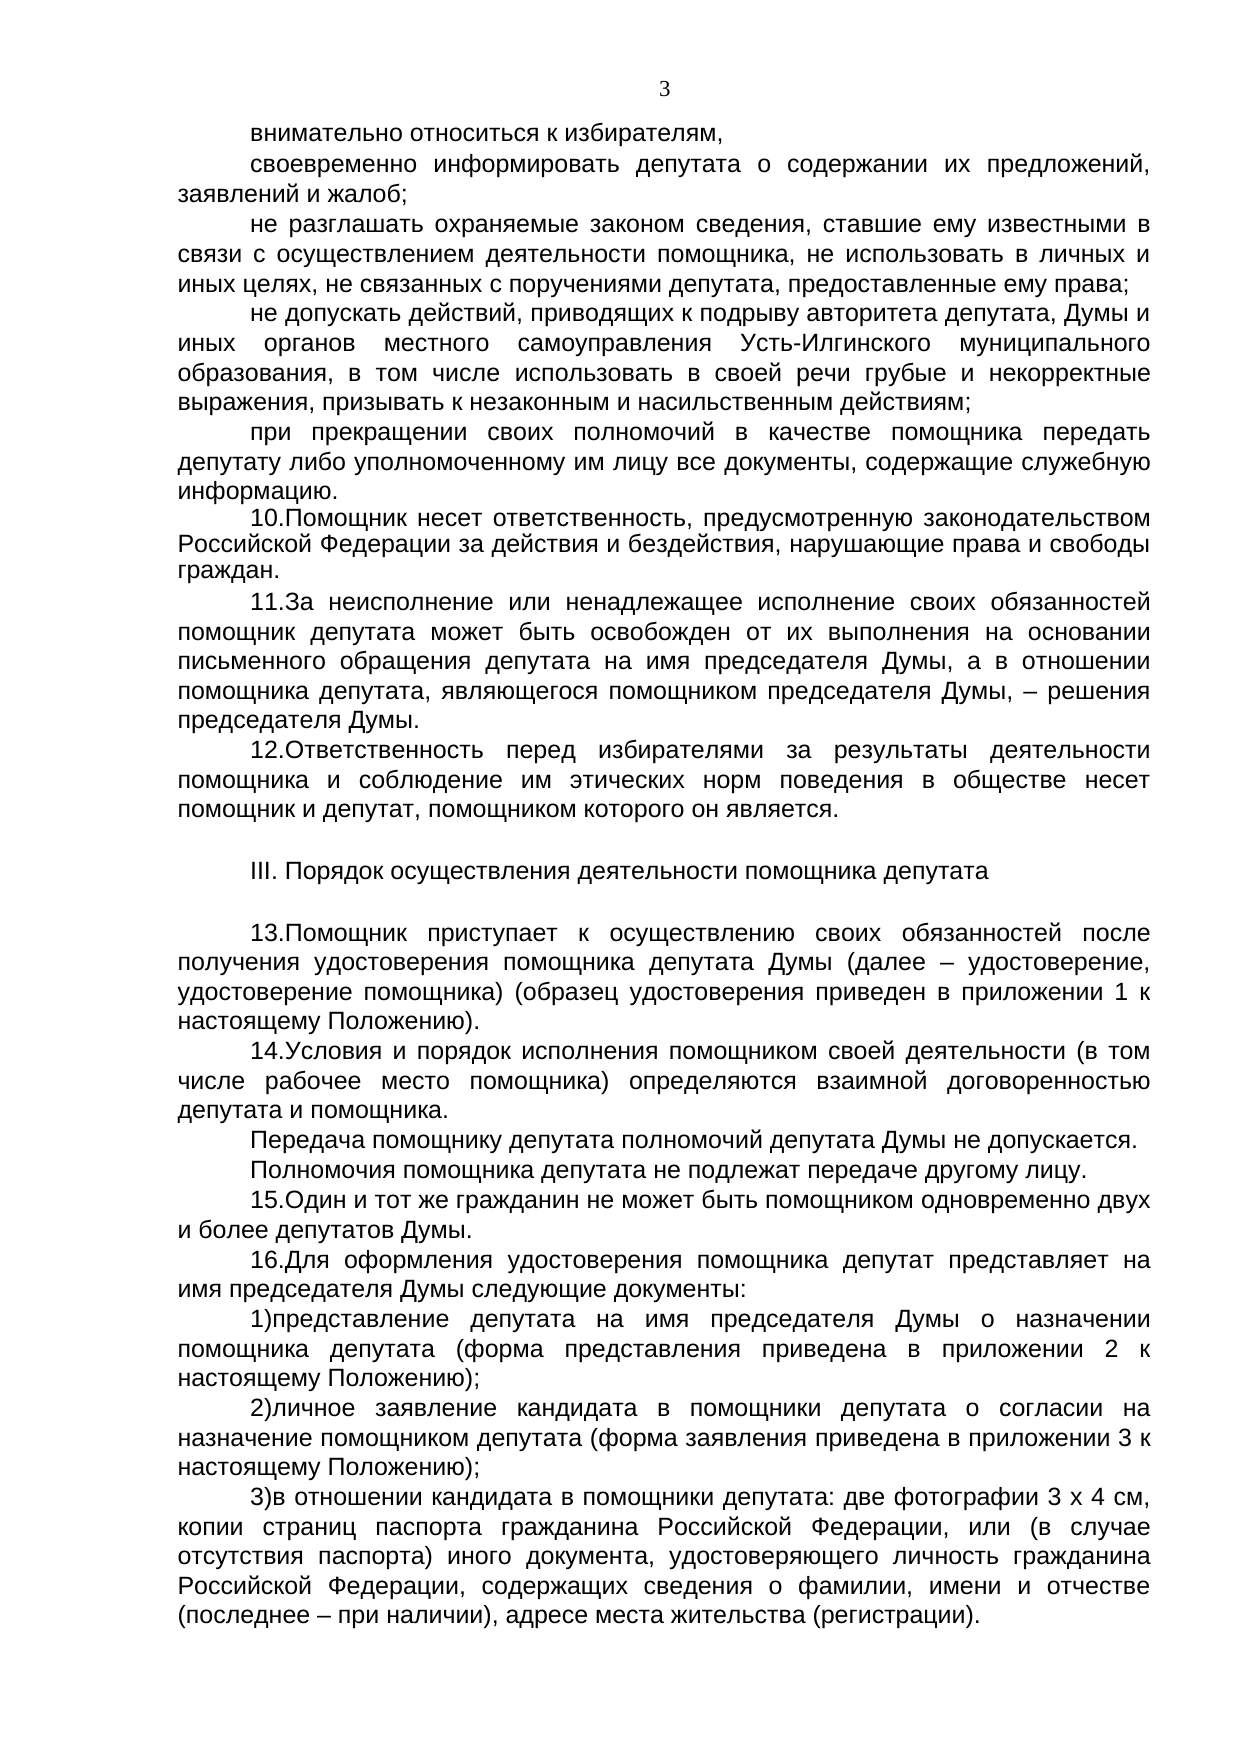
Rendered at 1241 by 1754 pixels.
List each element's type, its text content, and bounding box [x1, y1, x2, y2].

text Полномочия помощника депутата не подлежат передаче другому лицу. [177, 1155, 1152, 1184]
text 12.Ответственность перед избирателями за результаты деятельности помощника и соблюдение им этических норм поведения в обществе несет помощник и депутат, помощником которого он является. [177, 735, 1152, 823]
text 3)в отношении кандидата в помощники депутата: две фотографии 3 x 4 см, копии страниц паспорта гражданина Российской Федерации, или (в случае отсутствия паспорта) иного документа, удостоверяющего личность гражданина Российской Федерации, содержащих сведения о фамилии, имени и отчестве (последнее – при наличии), адресе места жительства (регистрации). [177, 1482, 1152, 1629]
text 16.Для оформления удостоверения помощника депутат представляет на имя председателя Думы следующие документы: [177, 1244, 1152, 1303]
text при прекращении своих полномочий в качестве помощника передать депутату либо уполномоченному им лицу все документы, содержащие служебную информацию. [177, 417, 1152, 505]
text не разглашать охраняемые законом сведения, ставшие ему известными в связи с осуществлением деятельности помощника, не использовать в личных и иных целях, не связанных с поручениями депутата, предоставленные ему права; [177, 209, 1152, 297]
text 15.Один и тот же гражданин не может быть помощником одновременно двух и более депутатов Думы. [177, 1185, 1152, 1243]
text внимательно относиться к избирателям, [177, 118, 1152, 147]
text III. Порядок осуществления деятельности помощника депутата [177, 856, 1152, 885]
text Передача помощнику депутата полномочий депутата Думы не допускается. [177, 1125, 1152, 1154]
text 1)представление депутата на имя председателя Думы о назначении помощника депутата (форма представления приведена в приложении 2 к настоящему Положению); [177, 1304, 1152, 1392]
text 11.За неисполнение или ненадлежащее исполнение своих обязанностей помощник депутата может быть освобожден от их выполнения на основании письменного обращения депутата на имя председателя Думы, а в отношении помощника депутата, являющегося помощником председателя Думы, – решения председателя Думы. [177, 587, 1152, 734]
text 2)личное заявление кандидата в помощники депутата о согласии на назначение помощником депутата (форма заявления приведена в приложении 3 к настоящему Положению); [177, 1393, 1152, 1481]
text не допускать действий, приводящих к подрыву авторитета депутата, Думы и иных органов местного самоуправления Усть-Илгинского муниципального образования, в том числе использовать в своей речи грубые и некорректные выражения, призывать к незаконным и насильственным действиям; [177, 298, 1152, 416]
text 10.Помощник несет ответственность, предусмотренную законодательством Российской Федерации за действия и бездействия, нарушающие права и свободы граждан. [177, 506, 1152, 584]
text 13.Помощник приступает к осуществлению своих обязанностей после получения удостоверения помощника депутата Думы (далее – удостоверение, удостоверение помощника) (образец удостоверения приведен в приложении 1 к настоящему Положению). [177, 918, 1152, 1035]
text своевременно информировать депутата о содержании их предложений, заявлений и жалоб; [177, 149, 1152, 207]
text 14.Условия и порядок исполнения помощником своей деятельности (в том числе рабочее место помощника) определяются взаимной договоренностью депутата и помощника. [177, 1036, 1152, 1124]
